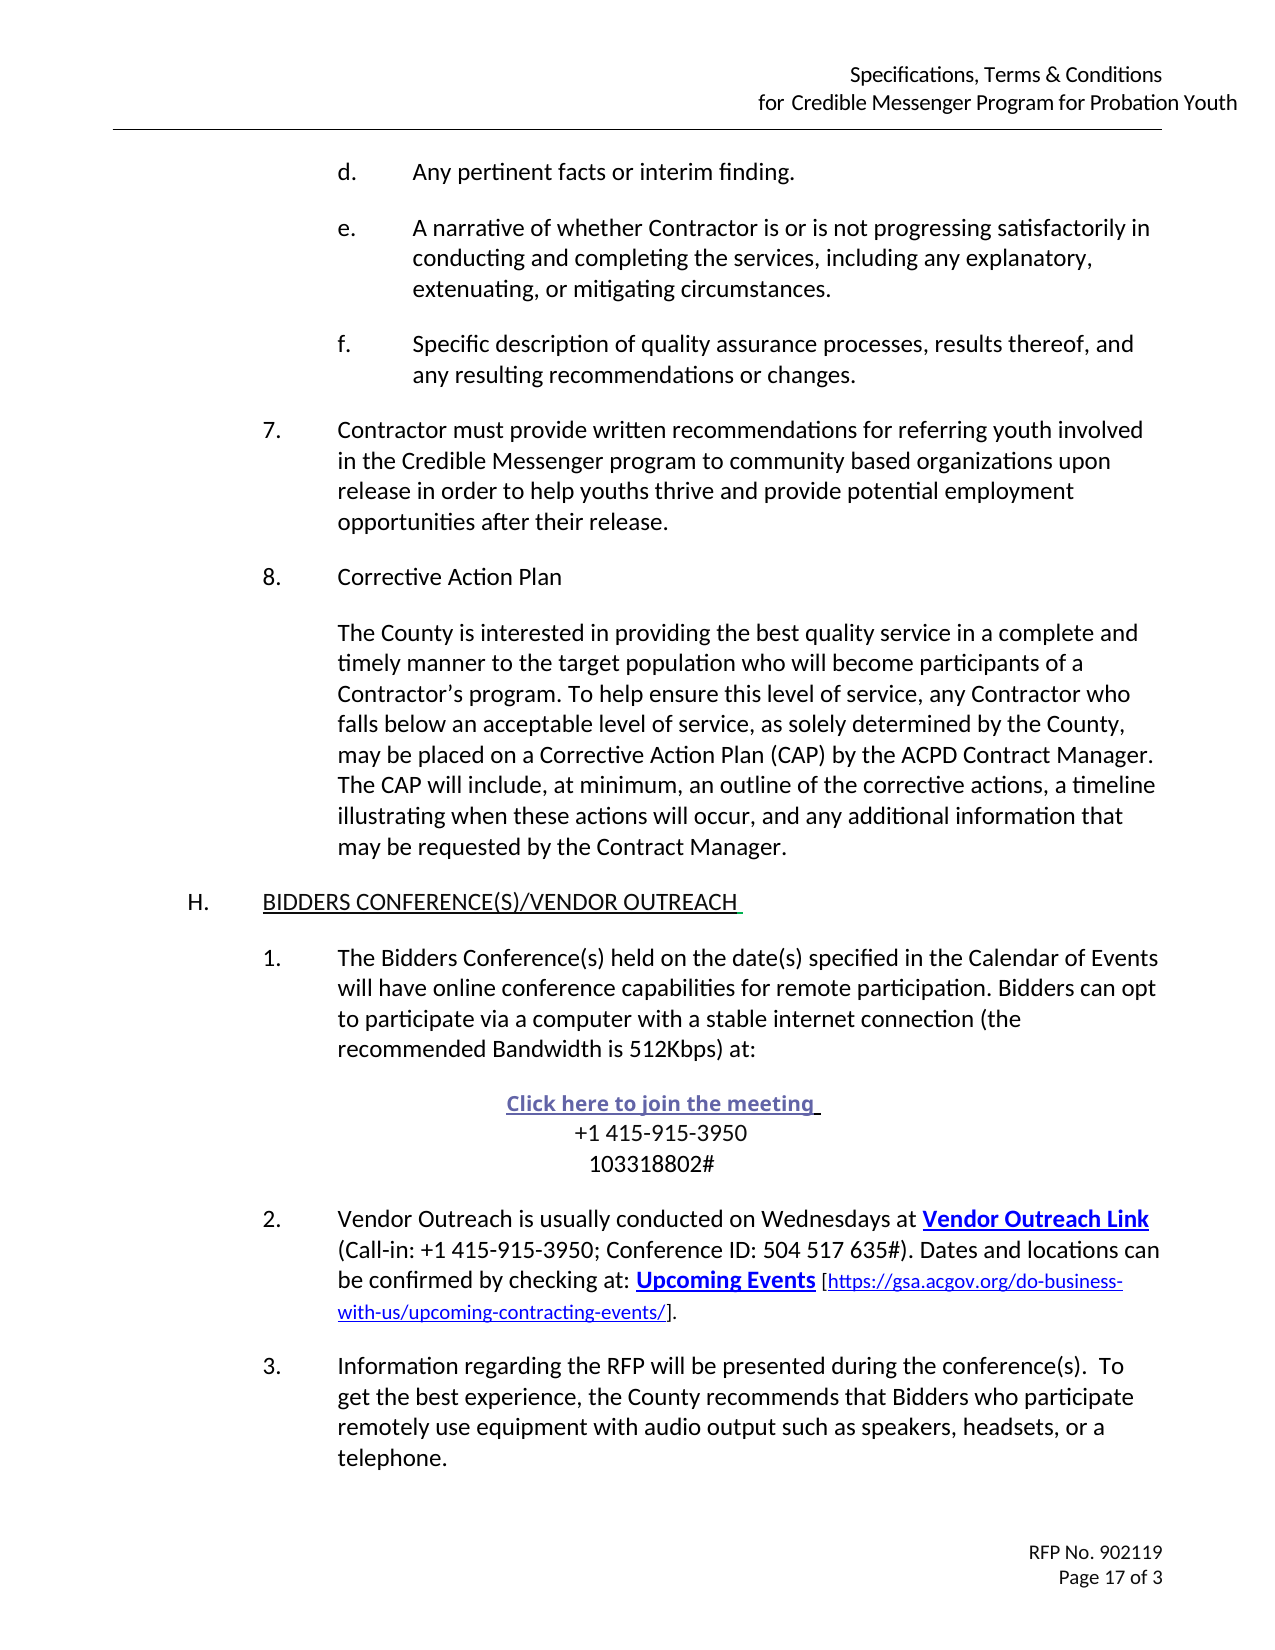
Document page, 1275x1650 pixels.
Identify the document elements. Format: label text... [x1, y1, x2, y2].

subtitle BIDDERS CONFERENCE(S)/VENDOR OUTREACH [187, 886, 1162, 917]
subtitle Click here to join the meeting [187, 1089, 1162, 1117]
text Contractor must provide written recommendations for referring youth involved in the Credible Messenger program to community based organizations upon release in order to help youths thrive and provide potential employment opportunities after their release. [262, 414, 1162, 537]
text Vendor Outreach is usually conducted on Wednesdays at Vendor Outreach Link (Call-in: +1 415-915-3950; Conference ID: 504 517 635#). Dates and locations can be confirmed by checking at: Upcoming Events [https://gsa.acgov.org/do-business-with-us/upcoming-contracting-events/]. [262, 1203, 1162, 1325]
text A narrative of whether Contractor is or is not progressing satisfactorily in conducting and completing the services, including any explanatory, extenuating, or mitigating circumstances. [337, 212, 1162, 303]
list timely manner to the target population who will become participants of a Contractor’s program. To help ensure this level of service, any Contractor who falls below an acceptable level of service, as solely determined by the County, may be placed on a Corrective Action Plan (CAP) by the ACPD Contract Manager. The CAP will include, at minimum, an outline of the corrective actions, a timeline illustrating when these actions will occur, and any additional information that may be requested by the Contract Manager. [337, 648, 1162, 861]
text Any pertinent facts or interim finding. [337, 156, 1162, 187]
text Information regarding the RFP will be presented during the conference(s). To get the best experience, the County recommends that Bidders who participate remotely use equipment with audio output such as speakers, headsets, or a telephone. [262, 1350, 1162, 1472]
text The County is interested in providing the best quality service in a complete and [337, 617, 1162, 648]
text +1 415-915-3950 [159, 1117, 1162, 1148]
text Specific description of quality assurance processes, results thereof, and any resulting recommendations or changes. [337, 328, 1162, 389]
text Corrective Action Plan [262, 562, 1162, 592]
text The Bidders Conference(s) held on the date(s) specified in the Calendar of Events will have online conference capabilities for remote participation. Bidders can opt to participate via a computer with a stable internet connection (the recommended Bandwidth is 512Kbps) at: [262, 942, 1162, 1064]
text 103318802# [141, 1148, 1162, 1178]
